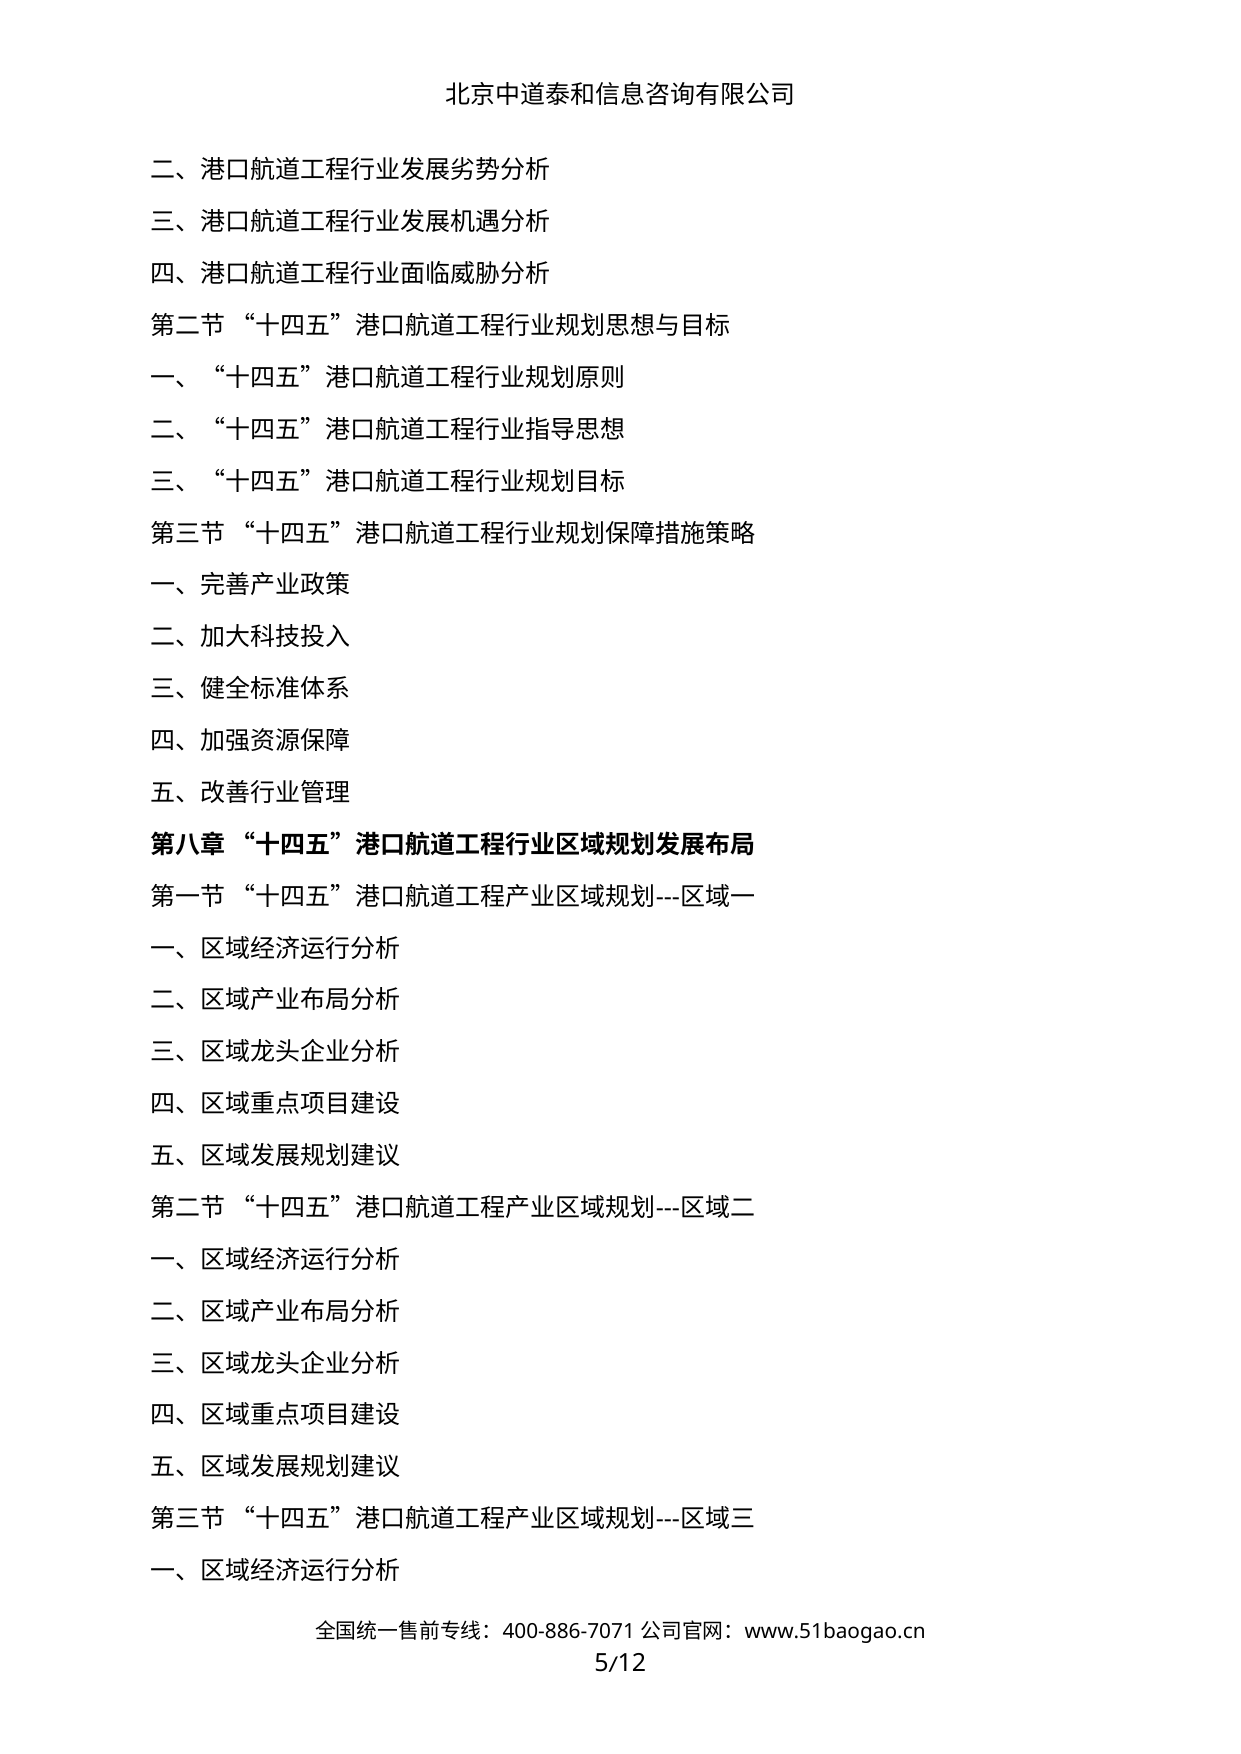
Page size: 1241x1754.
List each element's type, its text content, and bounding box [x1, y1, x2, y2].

text 三、区域龙头企业分析 [150, 1343, 1090, 1379]
text 五、区域发展规划建议 [150, 1447, 1090, 1483]
text 一、“十四五”港口航道工程行业规划原则 [150, 357, 1090, 394]
text 第八章 “十四五”港口航道工程行业区域规划发展布局 [150, 824, 1090, 861]
text 五、改善行业管理 [150, 772, 1090, 809]
text 二、加大科技投入 [150, 617, 1090, 653]
text 四、区域重点项目建设 [150, 1395, 1090, 1431]
text 一、区域经济运行分析 [150, 1239, 1090, 1276]
text 三、区域龙头企业分析 [150, 1032, 1090, 1068]
text 二、“十四五”港口航道工程行业指导思想 [150, 409, 1090, 446]
text 四、港口航道工程行业面临威胁分析 [150, 254, 1090, 290]
text 三、港口航道工程行业发展机遇分析 [150, 202, 1090, 238]
text 三、健全标准体系 [150, 669, 1090, 705]
text 五、区域发展规划建议 [150, 1136, 1090, 1172]
text 二、港口航道工程行业发展劣势分析 [150, 150, 1090, 186]
text 一、区域经济运行分析 [150, 1551, 1090, 1587]
text 第一节 “十四五”港口航道工程产业区域规划---区域一 [150, 876, 1090, 912]
text 第二节 “十四五”港口航道工程行业规划思想与目标 [150, 306, 1090, 342]
text 第二节 “十四五”港口航道工程产业区域规划---区域二 [150, 1187, 1090, 1224]
text 二、区域产业布局分析 [150, 1291, 1090, 1327]
text 一、区域经济运行分析 [150, 928, 1090, 964]
text 四、区域重点项目建设 [150, 1084, 1090, 1120]
text 三、“十四五”港口航道工程行业规划目标 [150, 461, 1090, 497]
text 二、区域产业布局分析 [150, 980, 1090, 1016]
text 四、加强资源保障 [150, 721, 1090, 757]
text 第三节 “十四五”港口航道工程行业规划保障措施策略 [150, 513, 1090, 549]
text 第三节 “十四五”港口航道工程产业区域规划---区域三 [150, 1499, 1090, 1535]
text 一、完善产业政策 [150, 565, 1090, 601]
